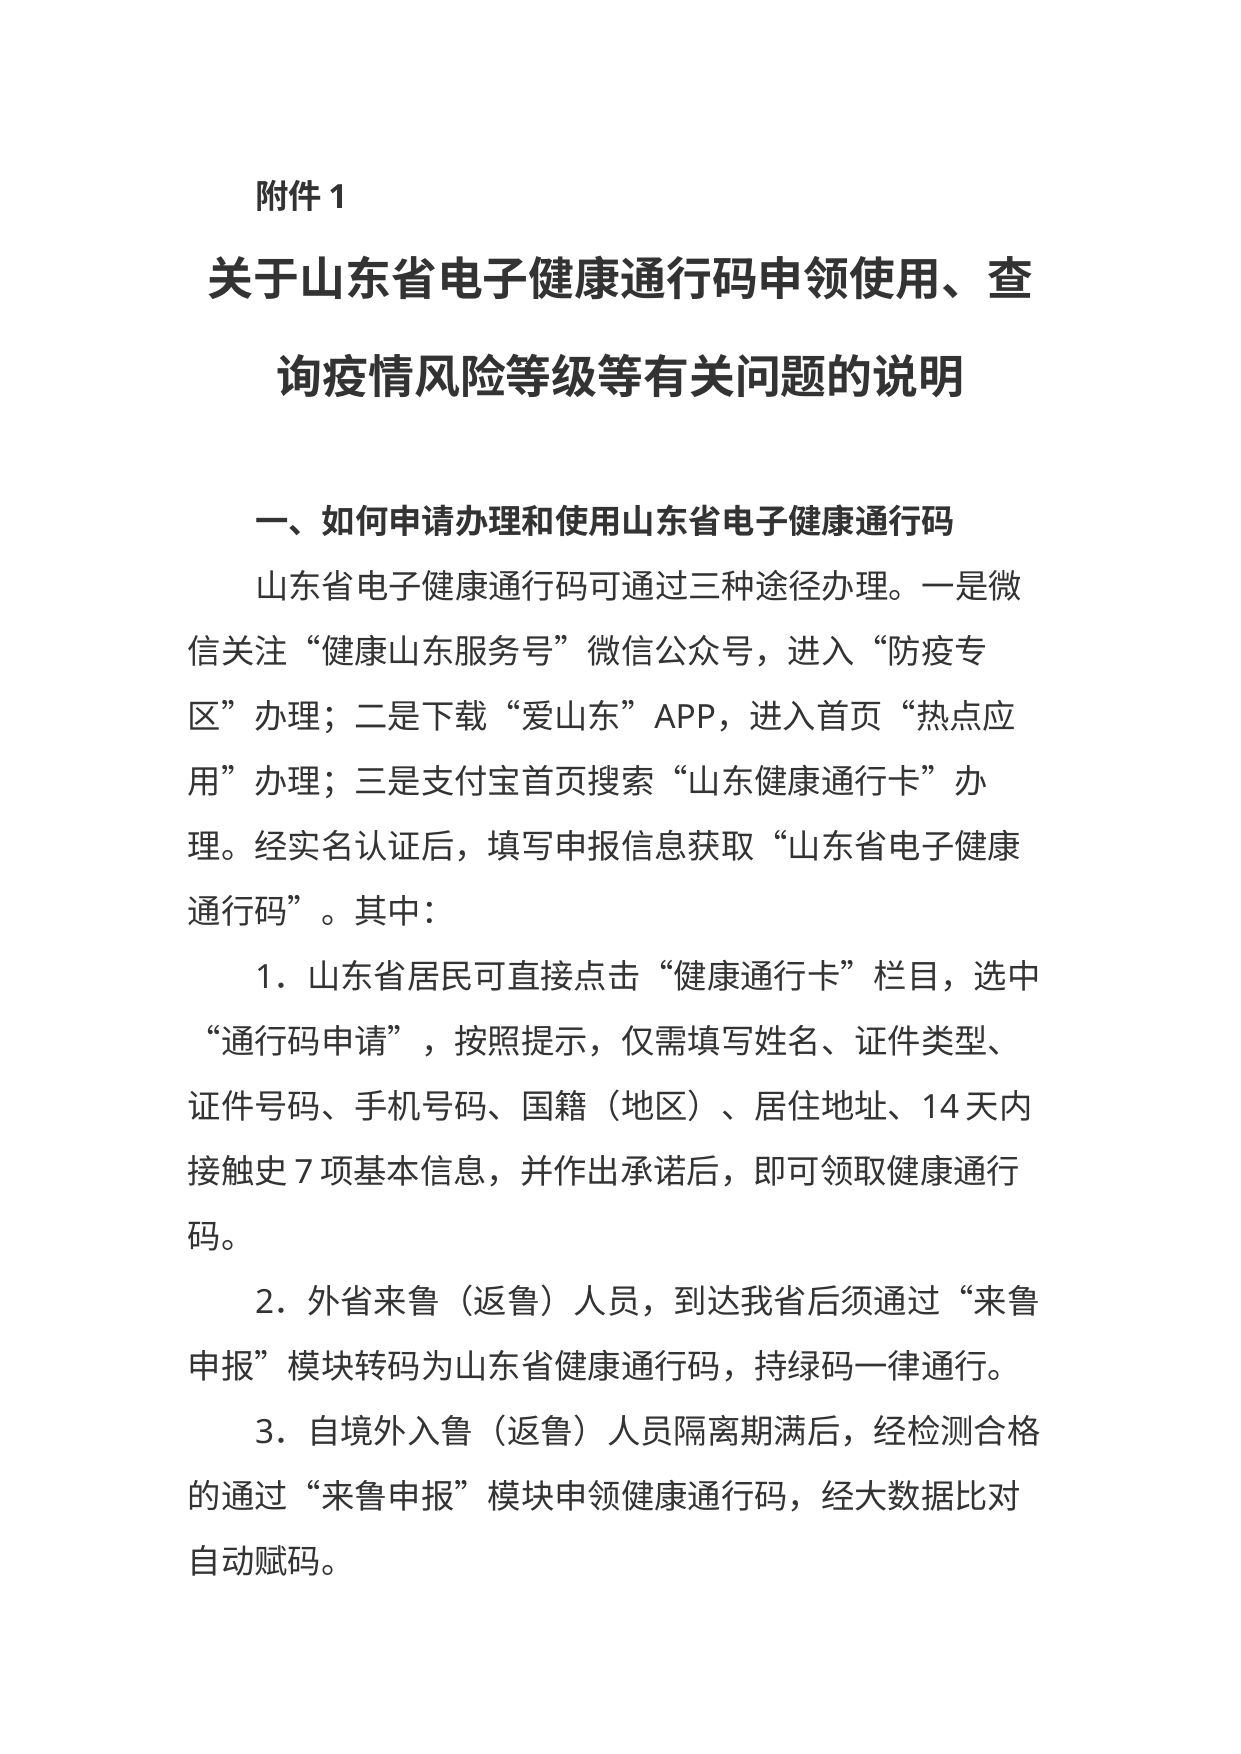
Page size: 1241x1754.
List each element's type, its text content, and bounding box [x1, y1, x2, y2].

text 1．山东省居民可直接点击“健康通行卡”栏目，选中“通行码申请”，按照提示，仅需填写姓名、证件类型、证件号码、手机号码、国籍（地区）、居住地址、14天内接触史7项基本信息，并作出承诺后，即可领取健康通行码。 [187, 942, 1053, 1267]
text 2．外省来鲁（返鲁）人员，到达我省后须通过“来鲁申报”模块转码为山东省健康通行码，持绿码一律通行。 [187, 1267, 1053, 1397]
text 3．自境外入鲁（返鲁）人员隔离期满后，经检测合格的通过“来鲁申报”模块申领健康通行码，经大数据比对自动赋码。 [187, 1397, 1053, 1592]
text 关于山东省电子健康通行码申领使用、查询疫情风险等级等有关问题的说明 [187, 227, 1053, 422]
text 山东省电子健康通行码可通过三种途径办理。一是微信关注“健康山东服务号”微信公众号，进入“防疫专区”办理；二是下载“爱山东”APP，进入首页“热点应用”办理；三是支付宝首页搜索“山东健康通行卡”办理。经实名认证后，填写申报信息获取“山东省电子健康通行码”。其中： [187, 552, 1053, 942]
text 一、如何申请办理和使用山东省电子健康通行码 [187, 487, 1053, 552]
text 附件1 [187, 162, 1053, 227]
